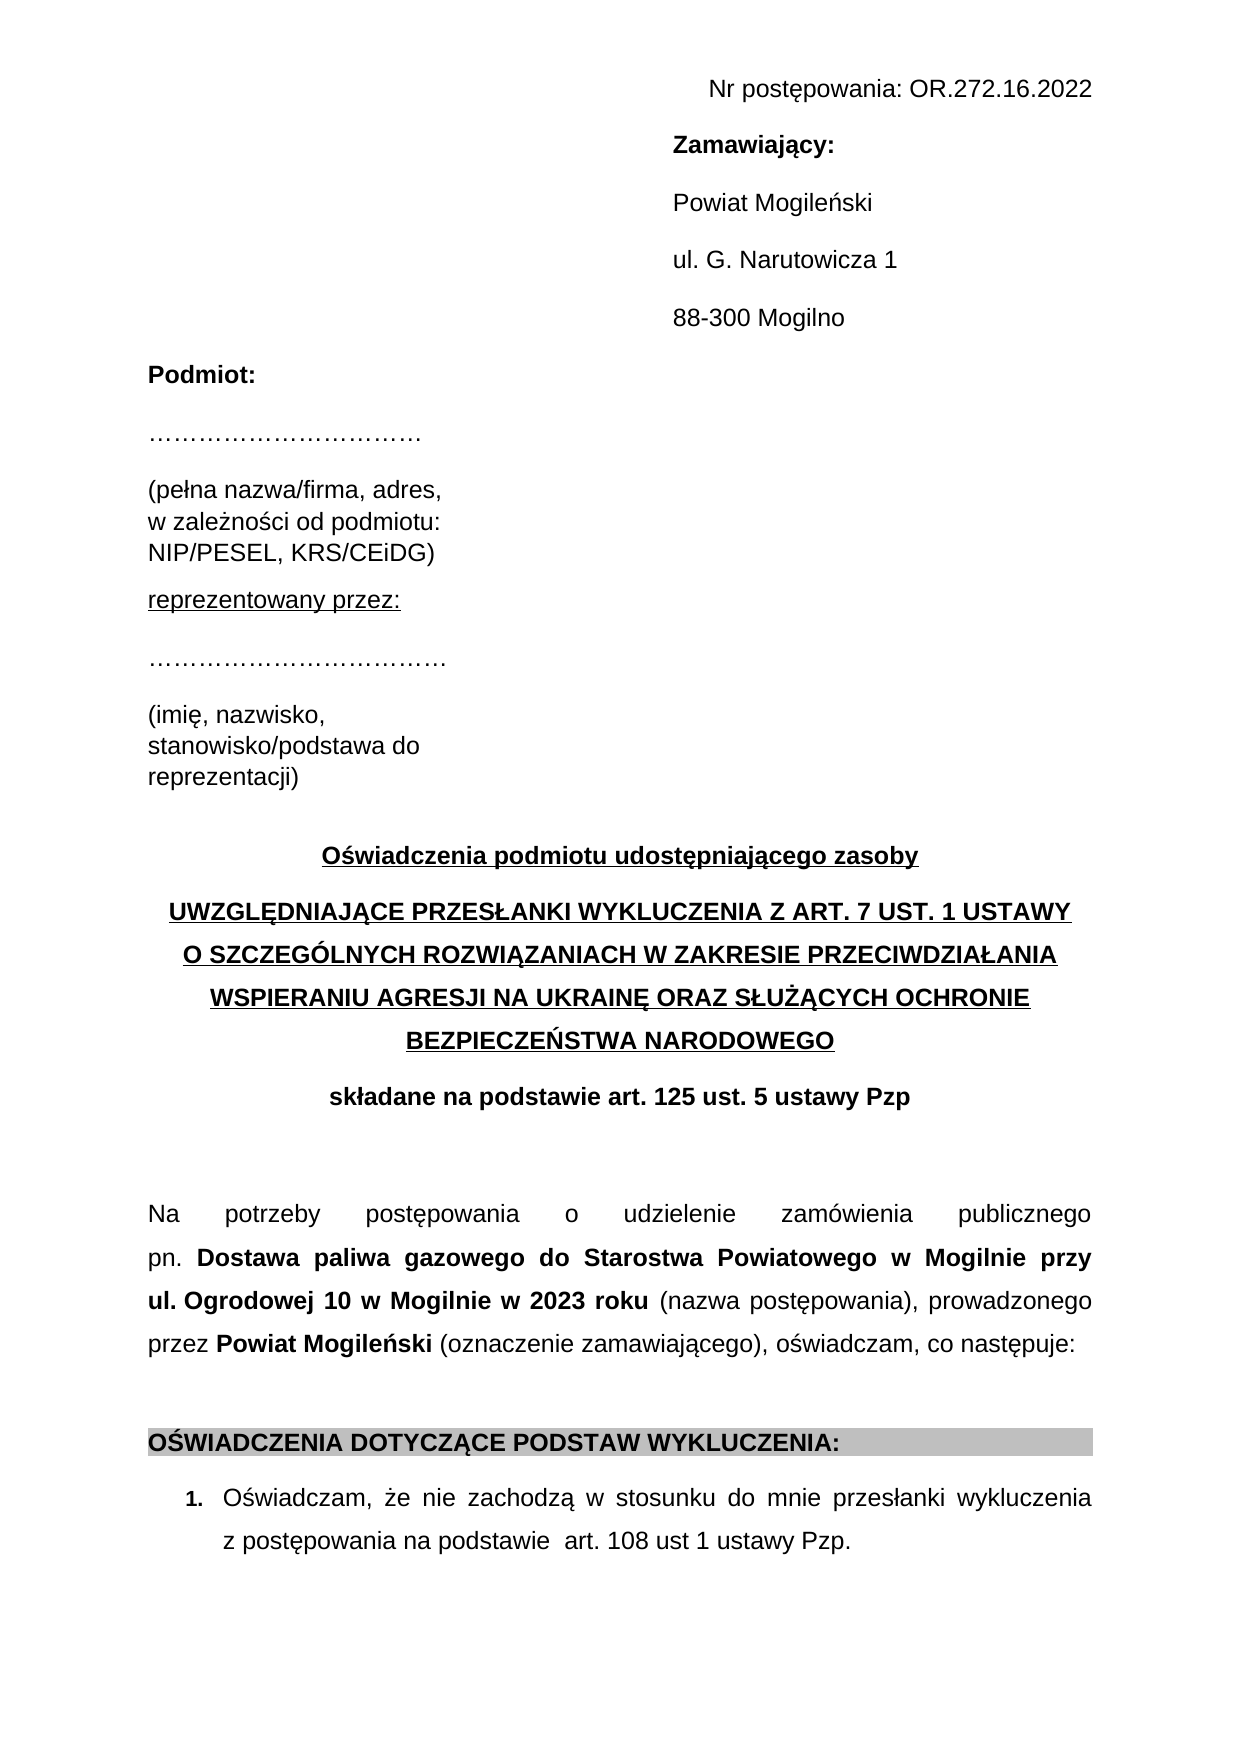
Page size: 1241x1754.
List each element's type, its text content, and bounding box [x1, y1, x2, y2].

text ul. G. Narutowicza 1 [673, 246, 1093, 274]
text (pełna nazwa/firma, adres, w zależności od podmiotu: NIP/PESEL, KRS/CEiDG) [148, 476, 472, 566]
text Powiat Mogileński [673, 188, 1093, 217]
text ……………………………… [148, 643, 472, 672]
text Zamawiający: [673, 131, 1093, 159]
text (imię, nazwisko, stanowisko/podstawa do reprezentacji) [148, 700, 472, 791]
text UWZGLĘDNIAJĄCE PRZESŁANKI WYKLUCZENIA Z ART. 7 UST. 1 USTAWY o szczególnych rozwiązaniach w zakresie przeciwdziałania wspieraniu agresji na Ukrainę oraz służących ochronie bezpieczeństwa narodowego [148, 897, 1093, 1055]
text …………………………… [148, 418, 472, 447]
text Oświadczenia podmiotu udostępniającego zasoby [148, 841, 1093, 870]
text OŚWIADCZENIA DOTYCZĄCE PODSTAW WYKLUCZENIA: [148, 1428, 1093, 1456]
text Podmiot: [148, 361, 1093, 389]
text Na potrzeby postępowania o udzielenie zamówienia publicznego pn. Dostawa paliwa gazowego do Starostwa Powiatowego w Mogilnie przy ul. Ogrodowej 10 w Mogilnie w 2023 roku (nazwa postępowania), prowadzonego przez Powiat Mogileński (oznaczenie zamawiającego), oświadczam, co następuje: [148, 1199, 1093, 1358]
list Oświadczam, że nie zachodzą w stosunku do mnie przesłanki wykluczenia z postępowania na podstawie art. 108 ust 1 ustawy Pzp. [185, 1483, 1093, 1555]
text reprezentowany przez: [148, 585, 1093, 614]
text składane na podstawie art. 125 ust. 5 ustawy Pzp [148, 1082, 1093, 1111]
text 88-300 Mogilno [673, 303, 1093, 332]
